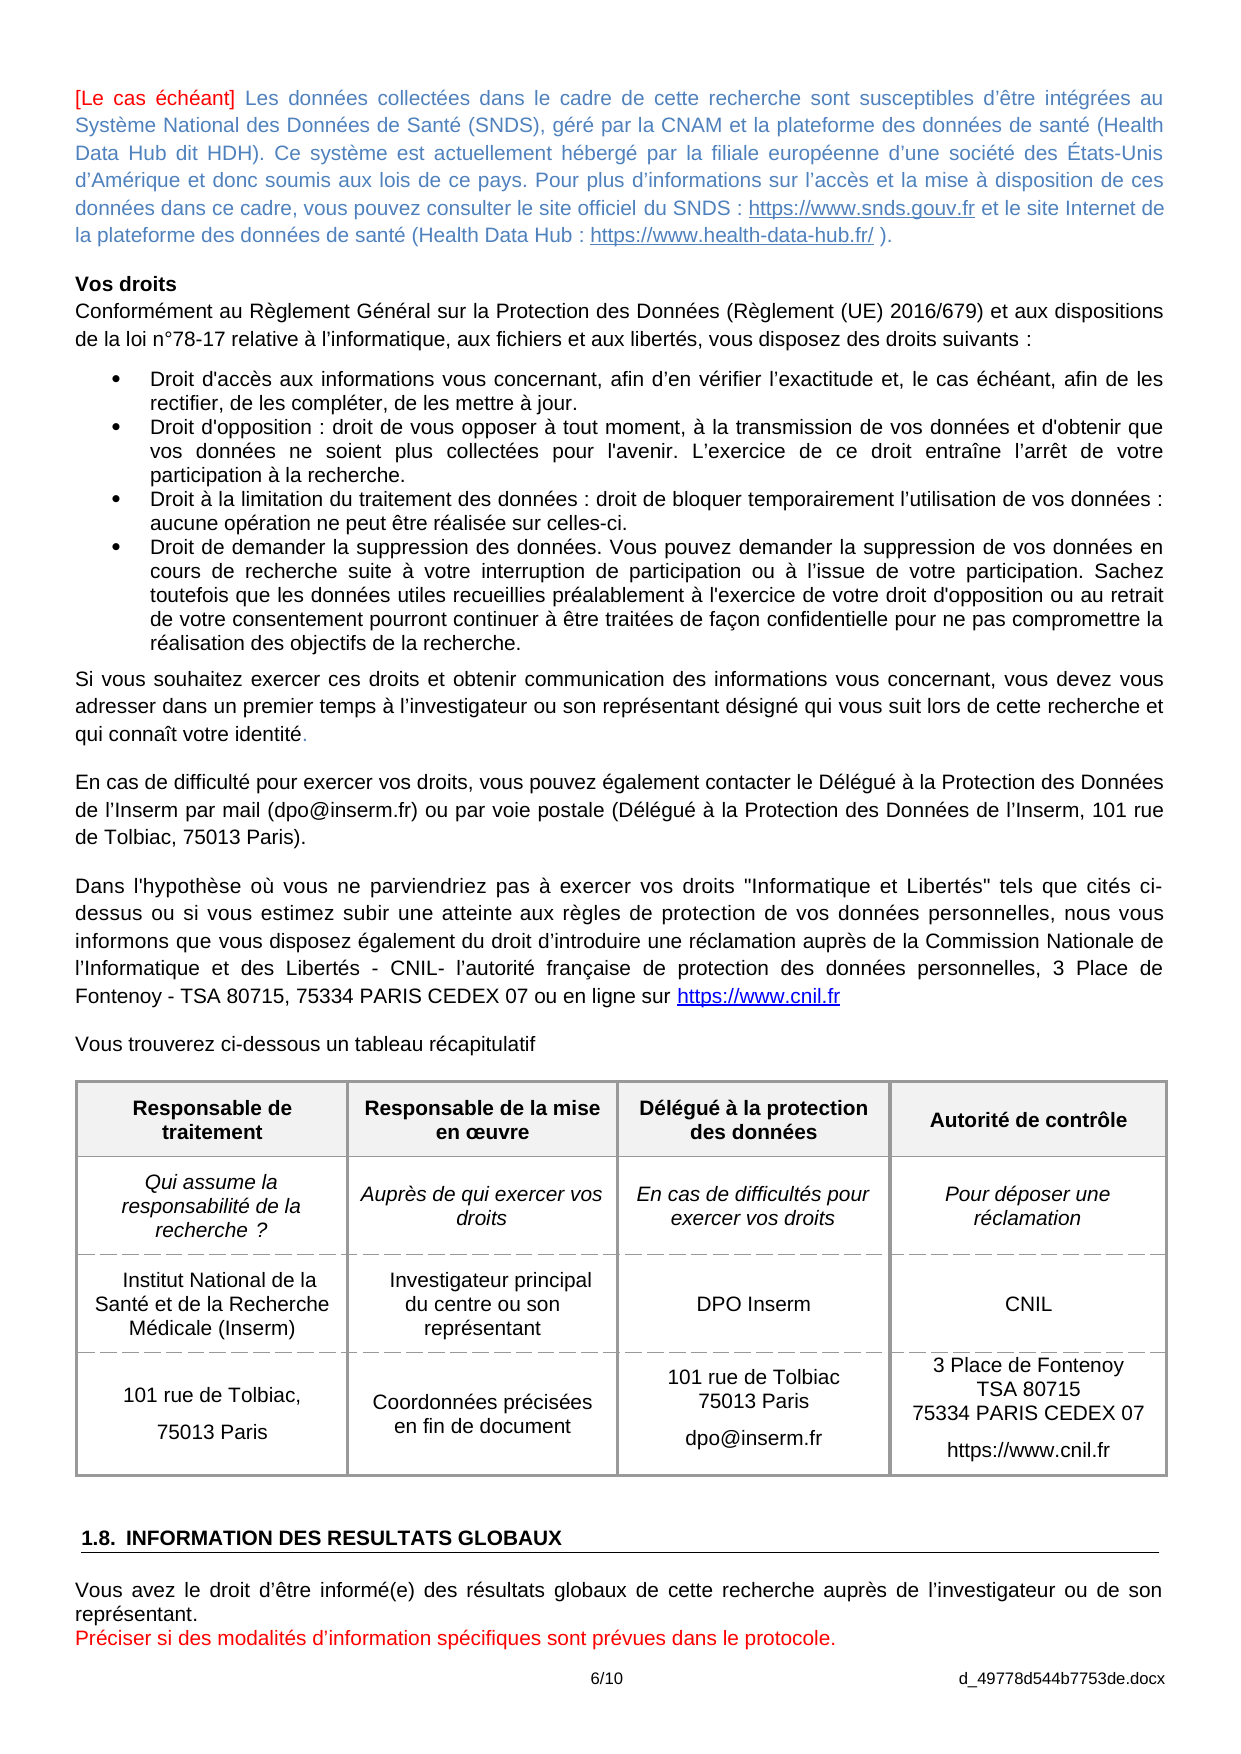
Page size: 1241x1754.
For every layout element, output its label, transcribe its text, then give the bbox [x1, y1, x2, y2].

table_cell CNIL [892, 1254, 1165, 1352]
table_cell Auprès de qui exercer vos droits [349, 1157, 616, 1254]
text Dans l'hypothèse où vous ne parviendriez pas à exercer vos droits "Informatique et Libertés" tels que cités ci-dessus ou si vous estimez subir une atteinte aux règles de protection de vos données personnelles, nous vous informons que vous disposez également du droit d’introduire une réclamation auprès de la Commission Nationale de l’Informatique et des Libertés - CNIL- l’autorité française de protection des données personnelles, 3 Place de Fontenoy - TSA 80715, 75334 PARIS CEDEX 07 ou en ligne sur https://www.cnil.fr [75, 873, 1165, 1007]
text Vos droits [75, 271, 1165, 295]
table_cell En cas de difficultés pour exercer vos droits [619, 1157, 888, 1254]
text Si vous souhaitez exercer ces droits et obtenir communication des informations vous concernant, vous devez vous adresser dans un premier temps à l’investigateur ou son représentant désigné qui vous suit lors de cette recherche et qui connaît votre identité. [75, 667, 1165, 746]
table_cell Institut National de la Santé et de la Recherche Médicale (Inserm) [78, 1254, 346, 1352]
table_cell Investigateur principal du centre ou son représentant [349, 1254, 616, 1352]
table_header Responsable de traitement [78, 1083, 346, 1156]
table_cell 3 Place de Fontenoy TSA 80715 75334 PARIS CEDEX 07 https://www.cnil.fr [892, 1352, 1165, 1474]
text Conformément au Règlement Général sur la Protection des Données (Règlement (UE) 2016/679) et aux dispositions de la loi n°78-17 relative à l’informatique, aux fichiers et aux libertés, vous disposez des droits suivants : [75, 299, 1165, 350]
table_header Responsable de la mise en œuvre [349, 1083, 616, 1156]
list Droit de demander la suppression des données. Vous pouvez demander la suppression de vos données en cours de recherche suite à votre interruption de participation ou à l’issue de votre participation. Sachez toutefois que les données utiles recueillies préalablement à l'exercice de votre droit d'opposition ou au retrait de votre consentement pourront continuer à être traitées de façon confidentielle pour ne pas compromettre la réalisation des objectifs de la recherche. [112, 534, 1165, 654]
table_cell 101 rue de Tolbiac, 75013 Paris [78, 1352, 346, 1474]
table_header Autorité de contrôle [892, 1083, 1165, 1156]
table_cell 101 rue de Tolbiac 75013 Paris dpo@inserm.fr [619, 1352, 888, 1474]
text Vous trouverez ci-dessous un tableau récapitulatif [75, 1032, 1165, 1056]
table_cell Pour déposer une réclamation [892, 1157, 1165, 1254]
list Droit d'accès aux informations vous concernant, afin d’en vérifier l’exactitude et, le cas échéant, afin de les rectifier, de les compléter, de les mettre à jour. [112, 366, 1165, 414]
table_cell Coordonnées précisées en fin de document [349, 1352, 616, 1474]
text En cas de difficulté pour exercer vos droits, vous pouvez également contacter le Délégué à la Protection des Données de l’Inserm par mail (dpo@inserm.fr) ou par voie postale (Délégué à la Protection des Données de l’Inserm, 101 rue de Tolbiac, 75013 Paris). [75, 770, 1165, 849]
table_cell Qui assume la responsabilité de la recherche ? [78, 1157, 346, 1254]
text [Le cas échéant] Les données collectées dans le cadre de cette recherche sont susceptibles d’être intégrées au Système National des Données de Santé (SNDS), géré par la CNAM et la plateforme des données de santé (Health Data Hub dit HDH). Ce système est actuellement hébergé par la filiale européenne d’une société des États-Unis d’Amérique et donc soumis aux lois de ce pays. Pour plus d’informations sur l’accès et la mise à disposition de ces données dans ce cadre, vous pouvez consulter le site officiel du SNDS : https://www.snds.gouv.fr et le site Internet de la plateforme des données de santé (Health Data Hub : https://www.health-data-hub.fr/ ). [75, 86, 1165, 247]
list INFORMATION DES RESULTATS GLOBAUX [81, 1526, 1159, 1552]
text Préciser si des modalités d’information spécifiques sont prévues dans le protocole. [75, 1626, 1165, 1650]
list Droit d'opposition : droit de vous opposer à tout moment, à la transmission de vos données et d'obtenir que vos données ne soient plus collectées pour l'avenir. L’exercice de ce droit entraîne l’arrêt de votre participation à la recherche. [112, 414, 1165, 486]
table_header Délégué à la protection des données [619, 1083, 888, 1156]
table_cell DPO Inserm [619, 1254, 888, 1352]
list Droit à la limitation du traitement des données : droit de bloquer temporairement l’utilisation de vos données : aucune opération ne peut être réalisée sur celles-ci. [112, 486, 1165, 534]
text Vous avez le droit d’être informé(e) des résultats globaux de cette recherche auprès de l’investigateur ou de son représentant. [75, 1578, 1165, 1626]
